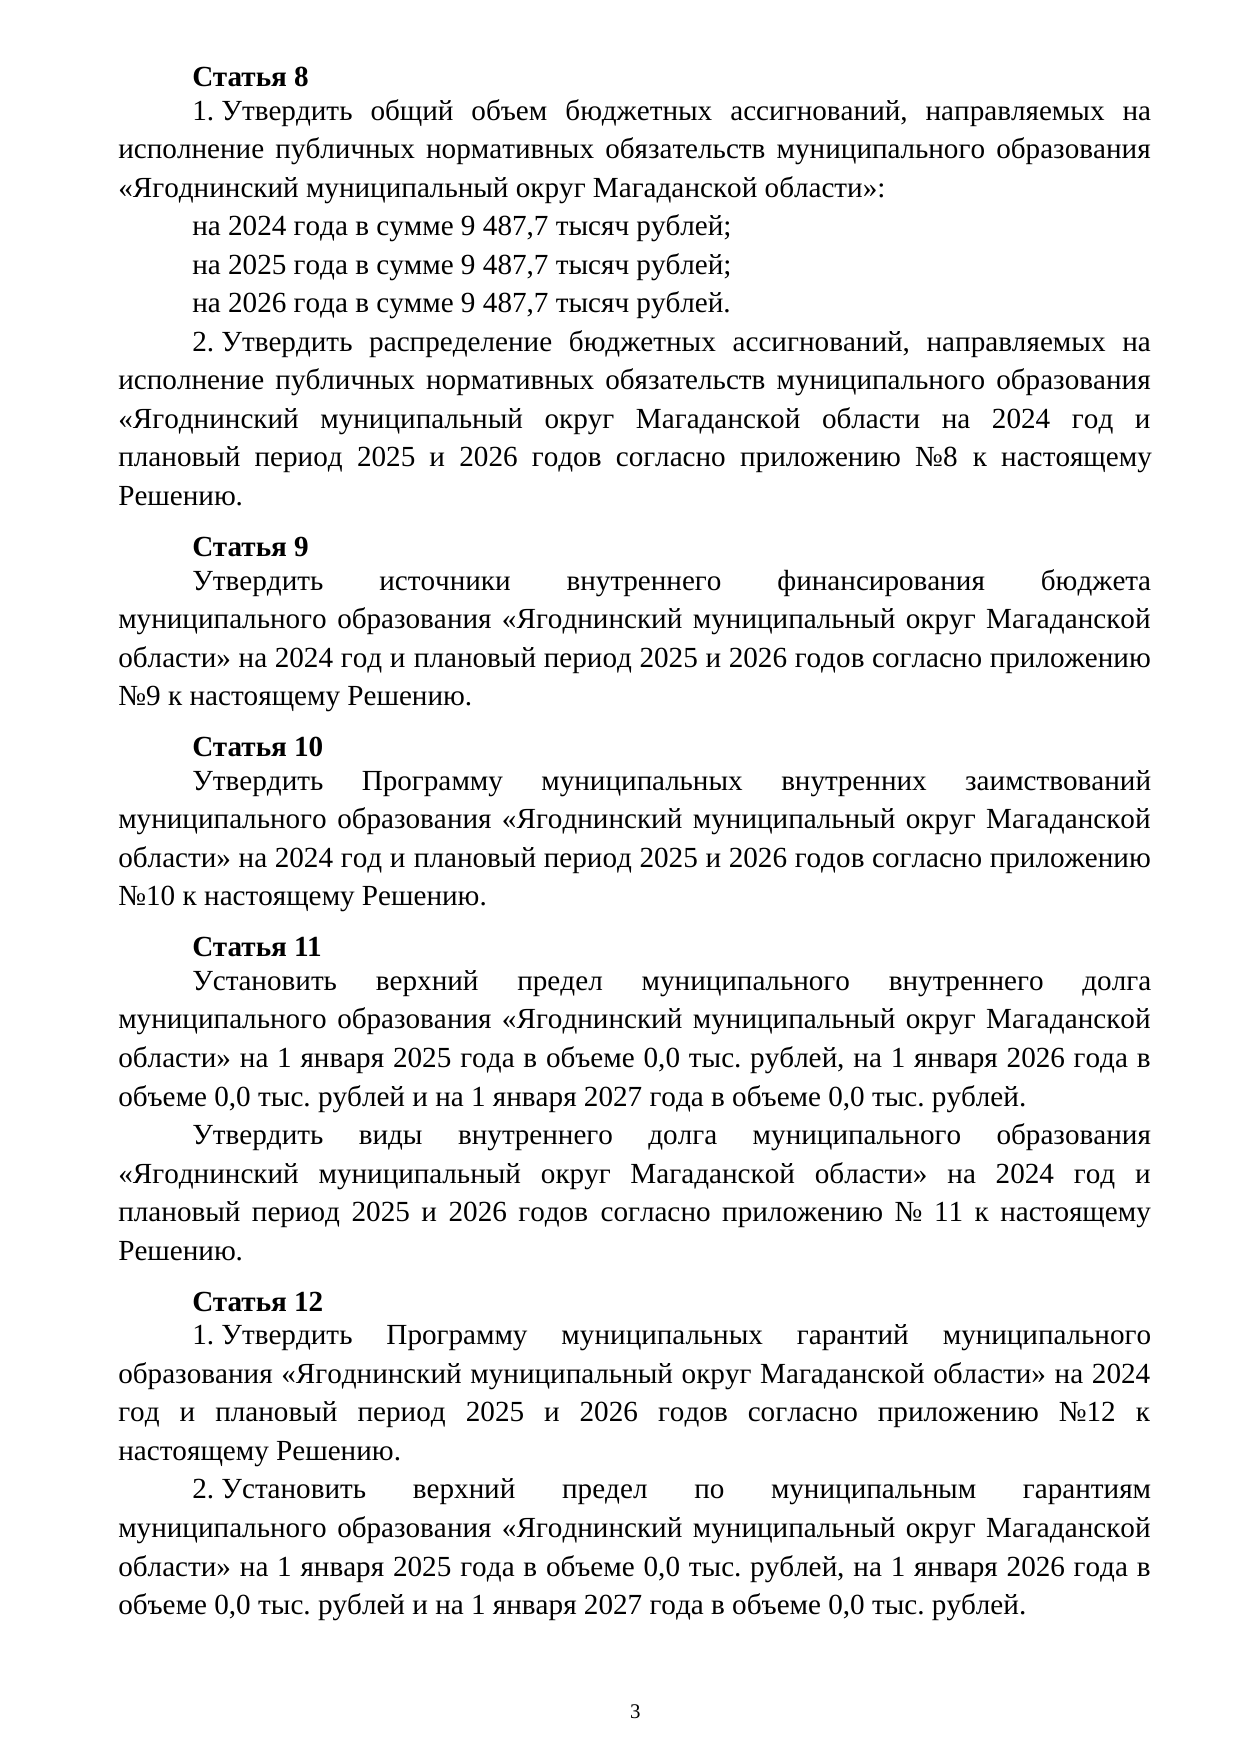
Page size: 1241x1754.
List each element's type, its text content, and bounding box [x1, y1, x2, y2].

text Установить верхний предел муниципального внутреннего долга муниципального образования «Ягоднинский муниципальный округ Магаданской области» на 1 января 2025 года в объеме 0,0 тыс. рублей, на 1 января 2026 года в объеме 0,0 тыс. рублей и на 1 января 2027 года в объеме 0,0 тыс. рублей. [118, 963, 1152, 1112]
subtitle Статья 8 [118, 59, 1152, 93]
subtitle Статья 10 [118, 729, 1152, 763]
text на 2025 года в сумме 9 487,7 тысяч рублей; [118, 247, 1152, 280]
subtitle Статья 9 [118, 529, 1152, 563]
text 1. Утвердить общий объем бюджетных ассигнований, направляемых на исполнение публичных нормативных обязательств муниципального образования «Ягоднинский муниципальный округ Магаданской области»: [118, 93, 1152, 203]
subtitle Статья 12 [118, 1284, 1152, 1317]
text Утвердить виды внутреннего долга муниципального образования «Ягоднинский муниципальный округ Магаданской области» на 2024 год и плановый период 2025 и 2026 годов согласно приложению № 11 к настоящему Решению. [118, 1117, 1152, 1266]
text 2. Установить верхний предел по муниципальным гарантиям муниципального образования «Ягоднинский муниципальный округ Магаданской области» на 1 января 2025 года в объеме 0,0 тыс. рублей, на 1 января 2026 года в объеме 0,0 тыс. рублей и на 1 января 2027 года в объеме 0,0 тыс. рублей. [118, 1472, 1152, 1621]
text на 2024 года в сумме 9 487,7 тысяч рублей; [118, 208, 1152, 242]
text Утвердить источники внутреннего финансирования бюджета муниципального образования «Ягоднинский муниципальный округ Магаданской области» на 2024 год и плановый период 2025 и 2026 годов согласно приложению №9 к настоящему Решению. [118, 563, 1152, 712]
text на 2026 года в сумме 9 487,7 тысяч рублей. [118, 285, 1152, 319]
text 2. Утвердить распределение бюджетных ассигнований, направляемых на исполнение публичных нормативных обязательств муниципального образования «Ягоднинский муниципальный округ Магаданской области на 2024 год и плановый период 2025 и 2026 годов согласно приложению №8 к настоящему Решению. [118, 324, 1152, 512]
text 1. Утвердить Программу муниципальных гарантий муниципального образования «Ягоднинский муниципальный округ Магаданской области» на 2024 год и плановый период 2025 и 2026 годов согласно приложению №12 к настоящему Решению. [118, 1317, 1152, 1467]
subtitle Статья 11 [118, 929, 1152, 963]
text Утвердить Программу муниципальных внутренних заимствований муниципального образования «Ягоднинский муниципальный округ Магаданской области» на 2024 год и плановый период 2025 и 2026 годов согласно приложению №10 к настоящему Решению. [118, 763, 1152, 912]
